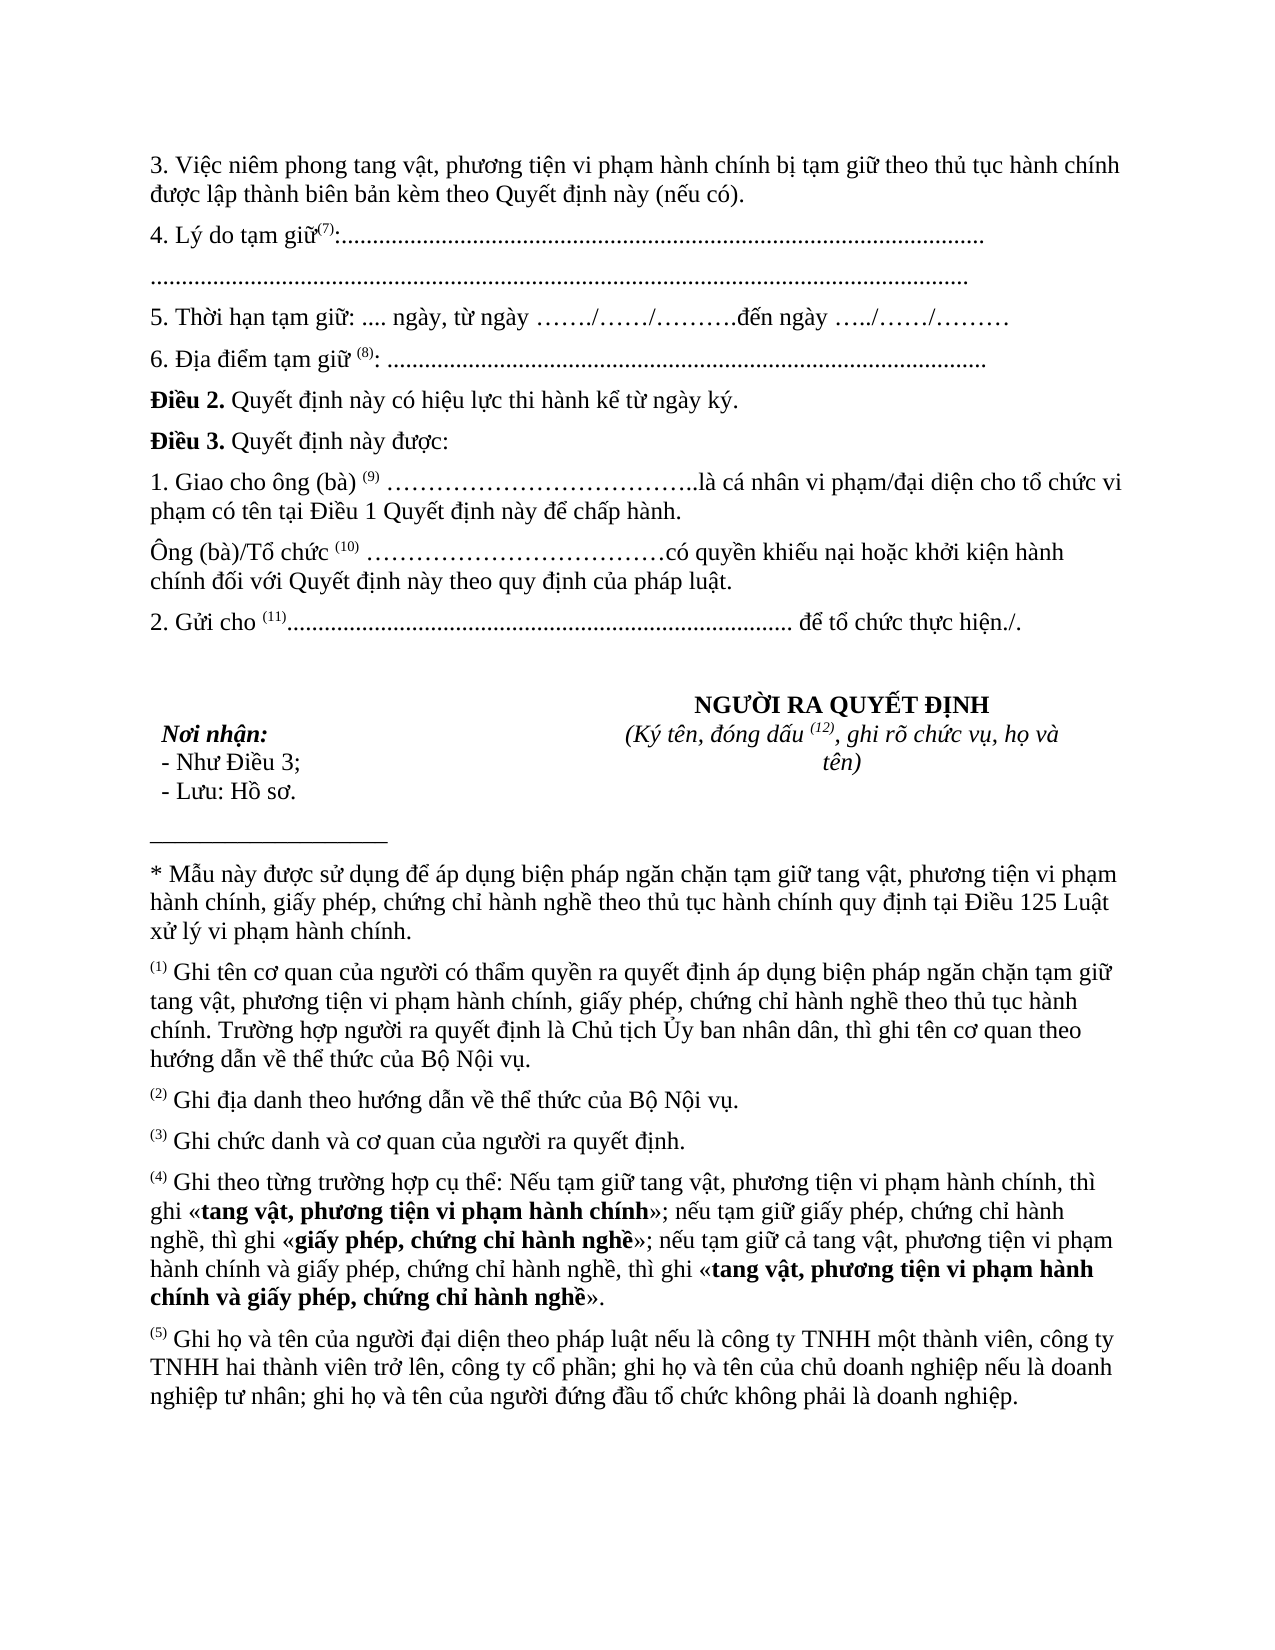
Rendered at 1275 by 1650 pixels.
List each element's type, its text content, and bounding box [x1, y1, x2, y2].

text ___________________ [150, 817, 1125, 846]
text 1. Giao cho ông (bà) (9) ………………………………..là cá nhân vi phạm/đại diện cho tổ chức vi phạm có tên tại Điều 1 Quyết định này để chấp hành. [150, 467, 1125, 525]
text 2. Gửi cho (11)................................................................................. để tổ chức thực hiện./. [150, 607, 1125, 636]
text (2) Ghi địa danh theo hướng dẫn về thể thức của Bộ Nội vụ. [150, 1085, 1125, 1114]
text 4. Lý do tạm giữ(7):....................................................................................................... [150, 220, 1125, 249]
text ................................................................................................................................... [150, 261, 1125, 290]
text Điều 2. Quyết định này có hiệu lực thi hành kể từ ngày ký. [150, 385, 1125, 414]
text Ông (bà)/Tổ chức (10) ………………………………có quyền khiếu nại hoặc khởi kiện hành chính đối với Quyết định này theo quy định của pháp luật. [150, 537, 1125, 595]
text * Mẫu này được sử dụng để áp dụng biện pháp ngăn chặn tạm giữ tang vật, phương tiện vi phạm hành chính, giấy phép, chứng chỉ hành nghề theo thủ tục hành chính quy định tại Điều 125 Luật xử lý vi phạm hành chính. [150, 859, 1125, 945]
text (1) Ghi tên cơ quan của người có thẩm quyền ra quyết định áp dụng biện pháp ngăn chặn tạm giữ tang vật, phương tiện vi phạm hành chính, giấy phép, chứng chỉ hành nghề theo thủ tục hành chính. Trường hợp người ra quyết định là Chủ tịch Ủy ban nhân dân, thì ghi tên cơ quan theo hướng dẫn về thể thức của Bộ Nội vụ. [150, 957, 1125, 1072]
text 3. Việc niêm phong tang vật, phương tiện vi phạm hành chính bị tạm giữ theo thủ tục hành chính được lập thành biên bản kèm theo Quyết định này (nếu có). [150, 150, 1125, 207]
text 5. Thời hạn tạm giữ: .... ngày, từ ngày ……./……/……….đến ngày …../……/……… [150, 302, 1125, 331]
text 6. Địa điểm tạm giữ (8): ................................................................................................ [150, 344, 1125, 372]
text Điều 3. Quyết định này được: [150, 426, 1125, 455]
text (3) Ghi chức danh và cơ quan của người ra quyết định. [150, 1126, 1125, 1155]
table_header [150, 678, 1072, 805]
text (5) Ghi họ và tên của người đại diện theo pháp luật nếu là công ty TNHH một thành viên, công ty TNHH hai thành viên trở lên, công ty cổ phần; ghi họ và tên của chủ doanh nghiệp nếu là doanh nghiệp tư nhân; ghi họ và tên của người đứng đầu tổ chức không phải là doanh nghiệp. [150, 1324, 1125, 1410]
text (4) Ghi theo từng trường hợp cụ thể: Nếu tạm giữ tang vật, phương tiện vi phạm hành chính, thì ghi «tang vật, phương tiện vi phạm hành chính»; nếu tạm giữ giấy phép, chứng chỉ hành nghề, thì ghi «giấy phép, chứng chỉ hành nghề»; nếu tạm giữ cả tang vật, phương tiện vi phạm hành chính và giấy phép, chứng chỉ hành nghề, thì ghi «tang vật, phương tiện vi phạm hành chính và giấy phép, chứng chỉ hành nghề». [150, 1167, 1125, 1311]
